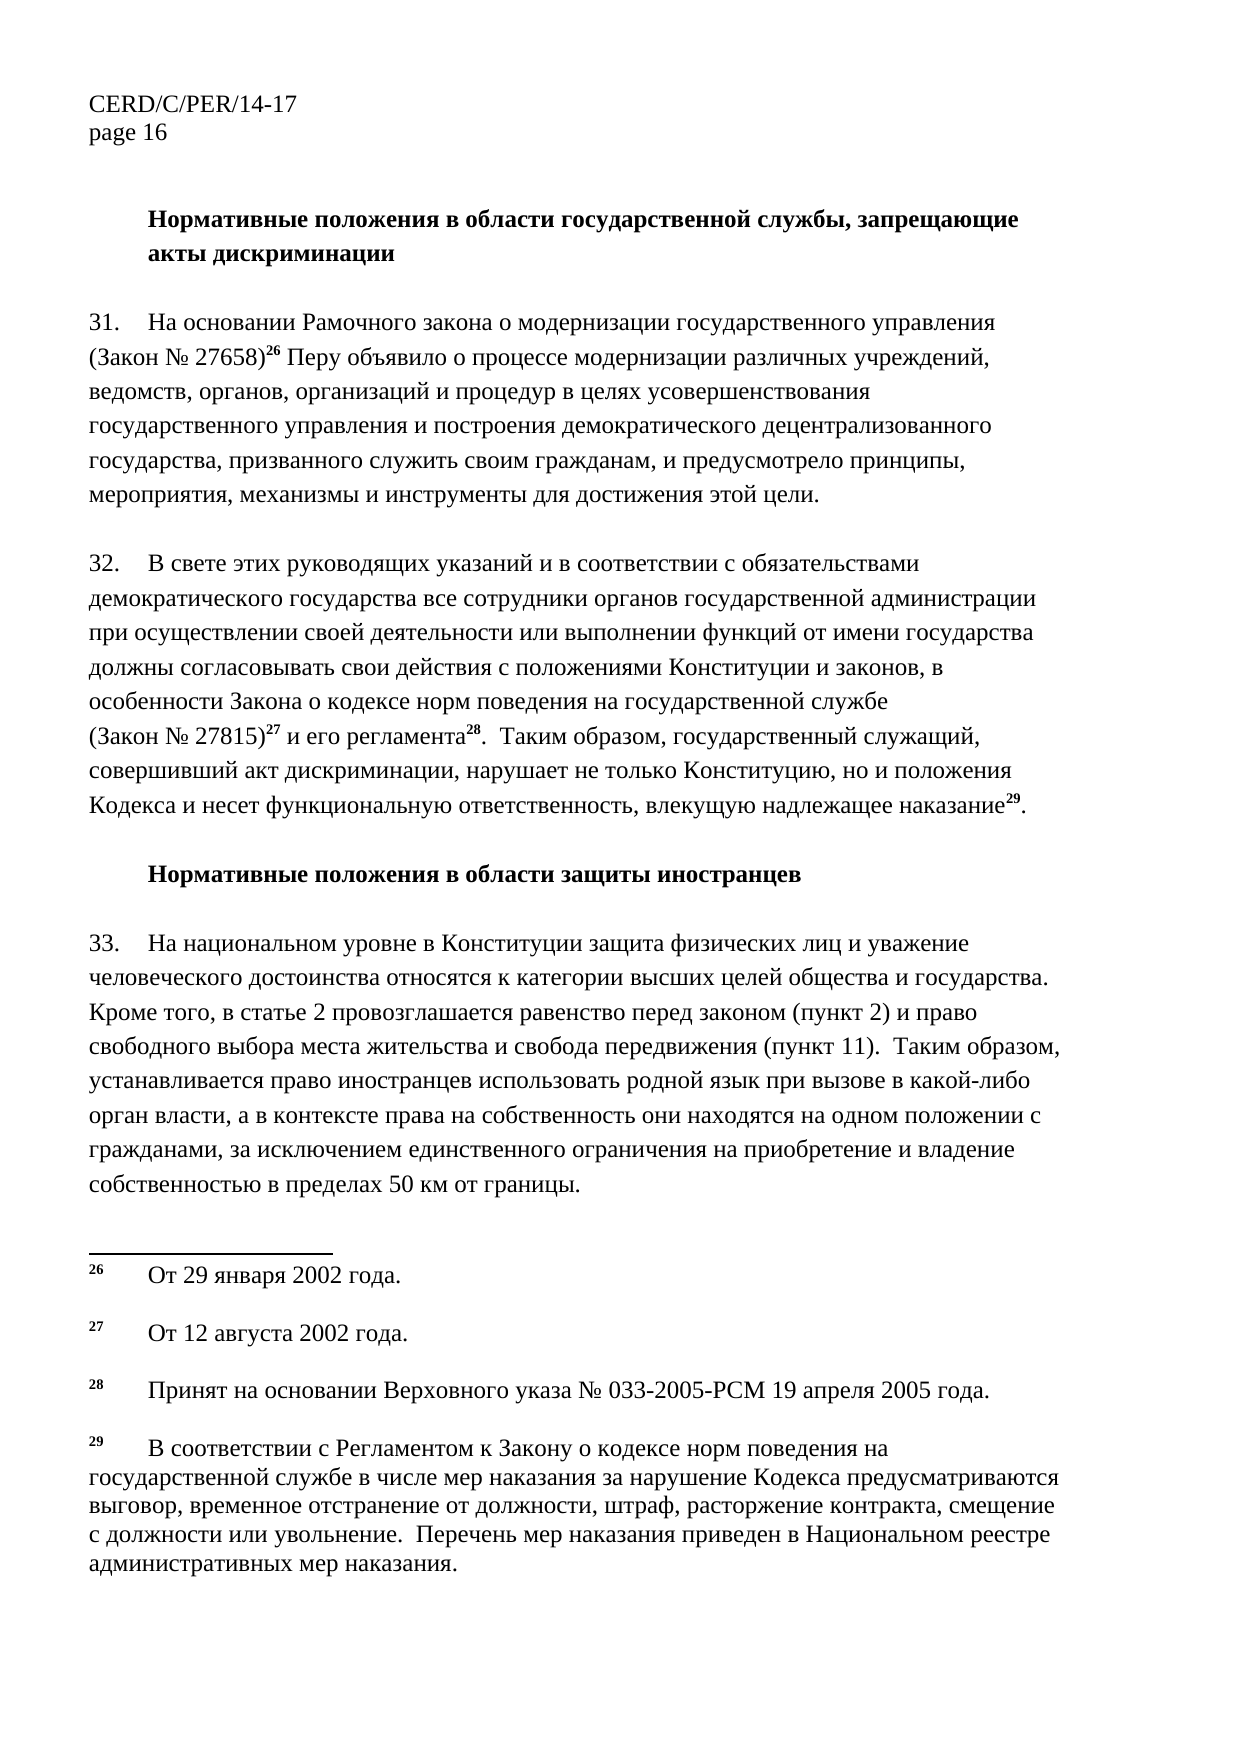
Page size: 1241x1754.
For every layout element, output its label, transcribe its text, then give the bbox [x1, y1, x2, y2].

text 33. На национальном уровне в Конституции защита физических лиц и уважение человеческого достоинства относятся к категории высших целей общества и государства. Кроме того, в статье 2 провозглашается равенство перед законом (пункт 2) и право свободного выбора места жительства и свобода передвижения (пункт 11). Таким образом, устанавливается право иностранцев использовать родной язык при вызове в какой-либо орган власти, а в контексте права на собственность они находятся на одном положении с гражданами, за исключением единственного ограничения на приобретение и владение собственностью в пределах 50 км от границы. [89, 928, 1063, 1198]
text 31. На основании Рамочного закона о модернизации государственного управления (Закон № 27658) Перу объявило о процессе модернизации различных учреждений, ведомств, органов, организаций и процедур в целях усовершенствования государственного управления и построения демократического децентрализованного государства, призванного служить своим гражданам, и предусмотрело принципы, мероприятия, механизмы и инструменты для достижения этой цели. [89, 307, 1063, 508]
text Нормативные положения в области государственной службы, запрещающие акты дискриминации [148, 204, 1063, 267]
text 32. В свете этих руководящих указаний и в соответствии с обязательствами демократического государства все сотрудники органов государственной администрации при осуществлении своей деятельности или выполнении функций от имени государства должны согласовывать свои действия с положениями Конституции и законов, в особенности Закона о кодексе норм поведения на государственной службе (Закон № 27815) и его регламента. Таким образом, государственный служащий, совершивший акт дискриминации, нарушает не только Конституцию, но и положения Кодекса и несет функциональную ответственность, влекущую надлежащее наказание. [89, 548, 1063, 818]
text Нормативные положения в области защиты иностранцев [89, 859, 1063, 887]
